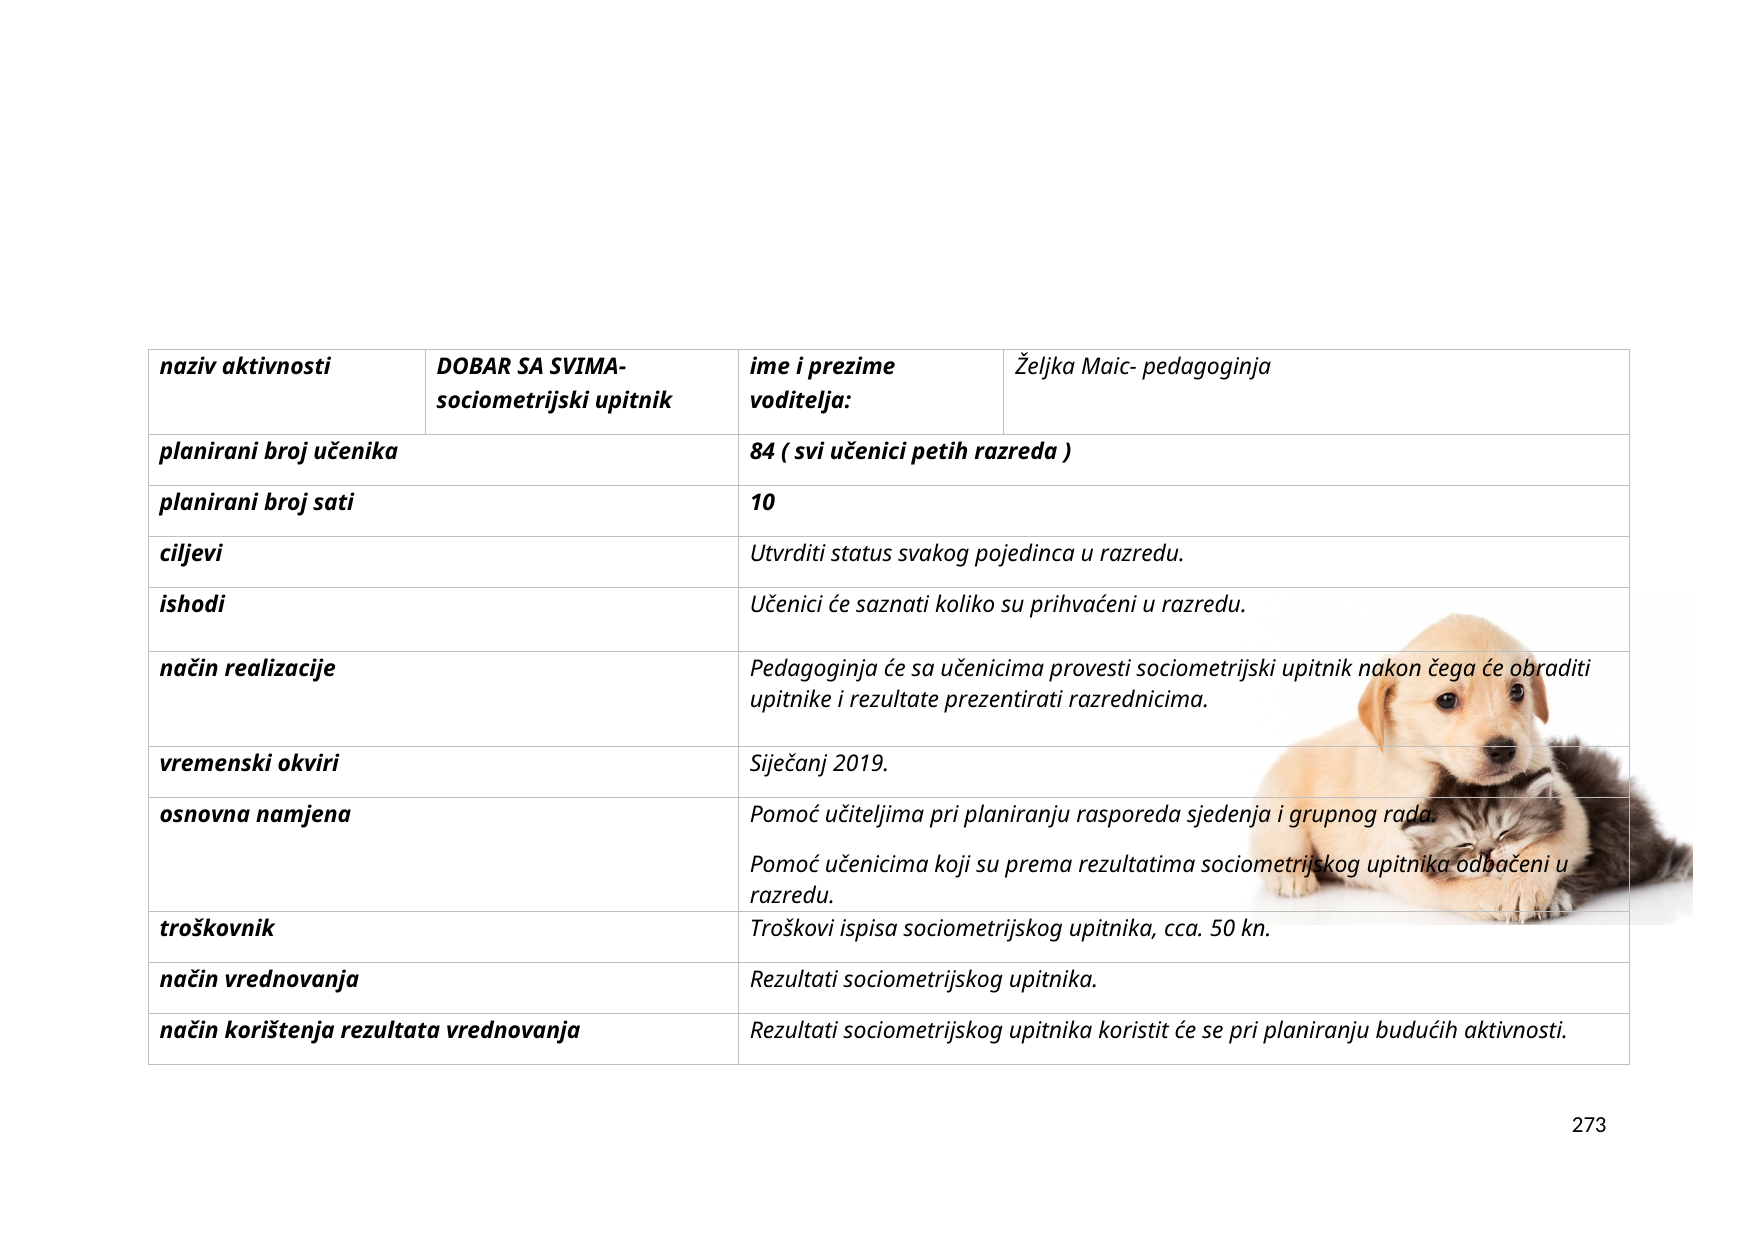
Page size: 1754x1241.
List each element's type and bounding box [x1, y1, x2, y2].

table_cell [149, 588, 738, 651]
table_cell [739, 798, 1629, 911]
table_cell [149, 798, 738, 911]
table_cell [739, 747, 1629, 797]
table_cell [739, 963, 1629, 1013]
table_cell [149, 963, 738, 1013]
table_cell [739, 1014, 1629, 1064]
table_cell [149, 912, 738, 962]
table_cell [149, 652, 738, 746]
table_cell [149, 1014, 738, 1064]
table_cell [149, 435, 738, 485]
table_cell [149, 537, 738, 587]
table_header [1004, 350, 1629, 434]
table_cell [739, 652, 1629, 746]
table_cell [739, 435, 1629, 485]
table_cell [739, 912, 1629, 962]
picture [1630, 587, 1693, 925]
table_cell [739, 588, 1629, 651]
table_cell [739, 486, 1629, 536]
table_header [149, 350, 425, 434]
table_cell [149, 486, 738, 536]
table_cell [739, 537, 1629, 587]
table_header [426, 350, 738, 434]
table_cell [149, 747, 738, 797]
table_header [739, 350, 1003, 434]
